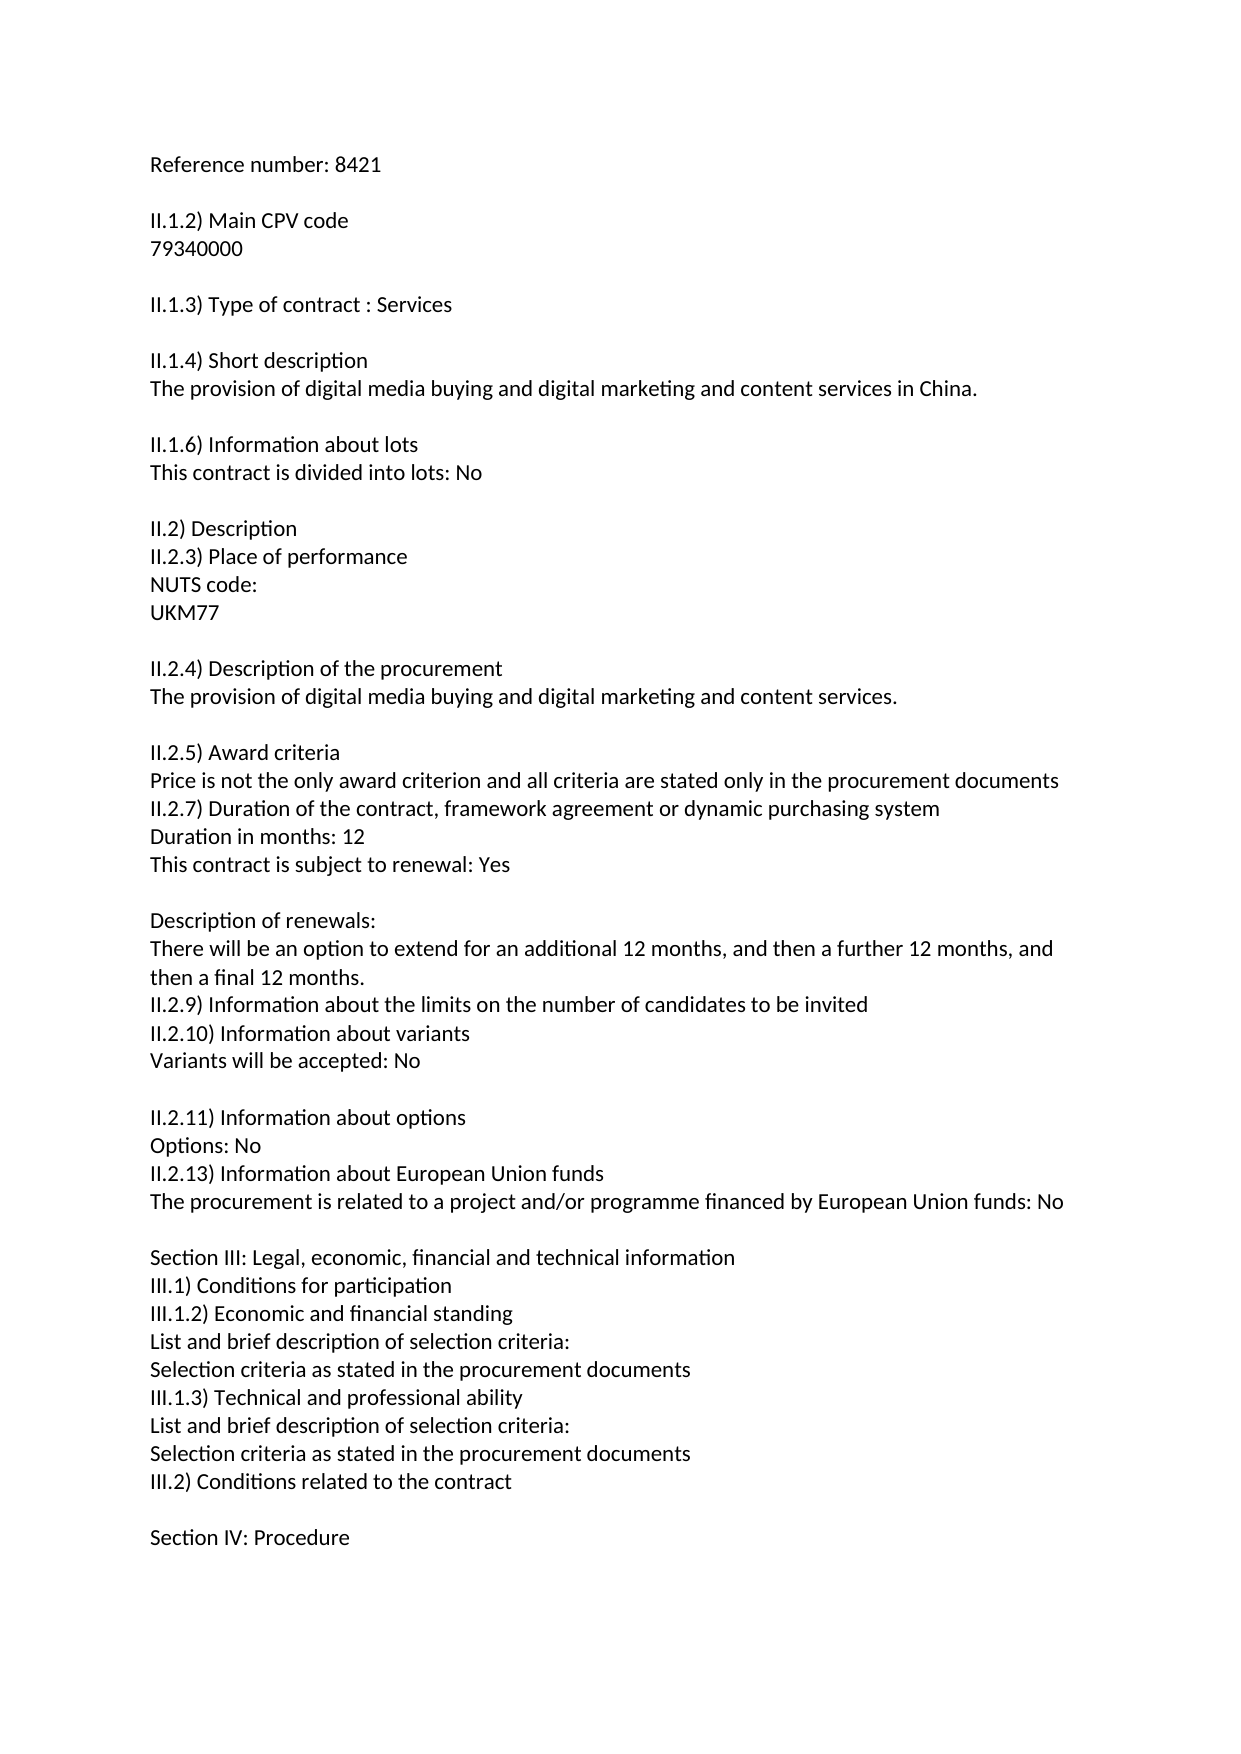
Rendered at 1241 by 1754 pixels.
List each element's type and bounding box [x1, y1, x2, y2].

text [150, 150, 1090, 1579]
